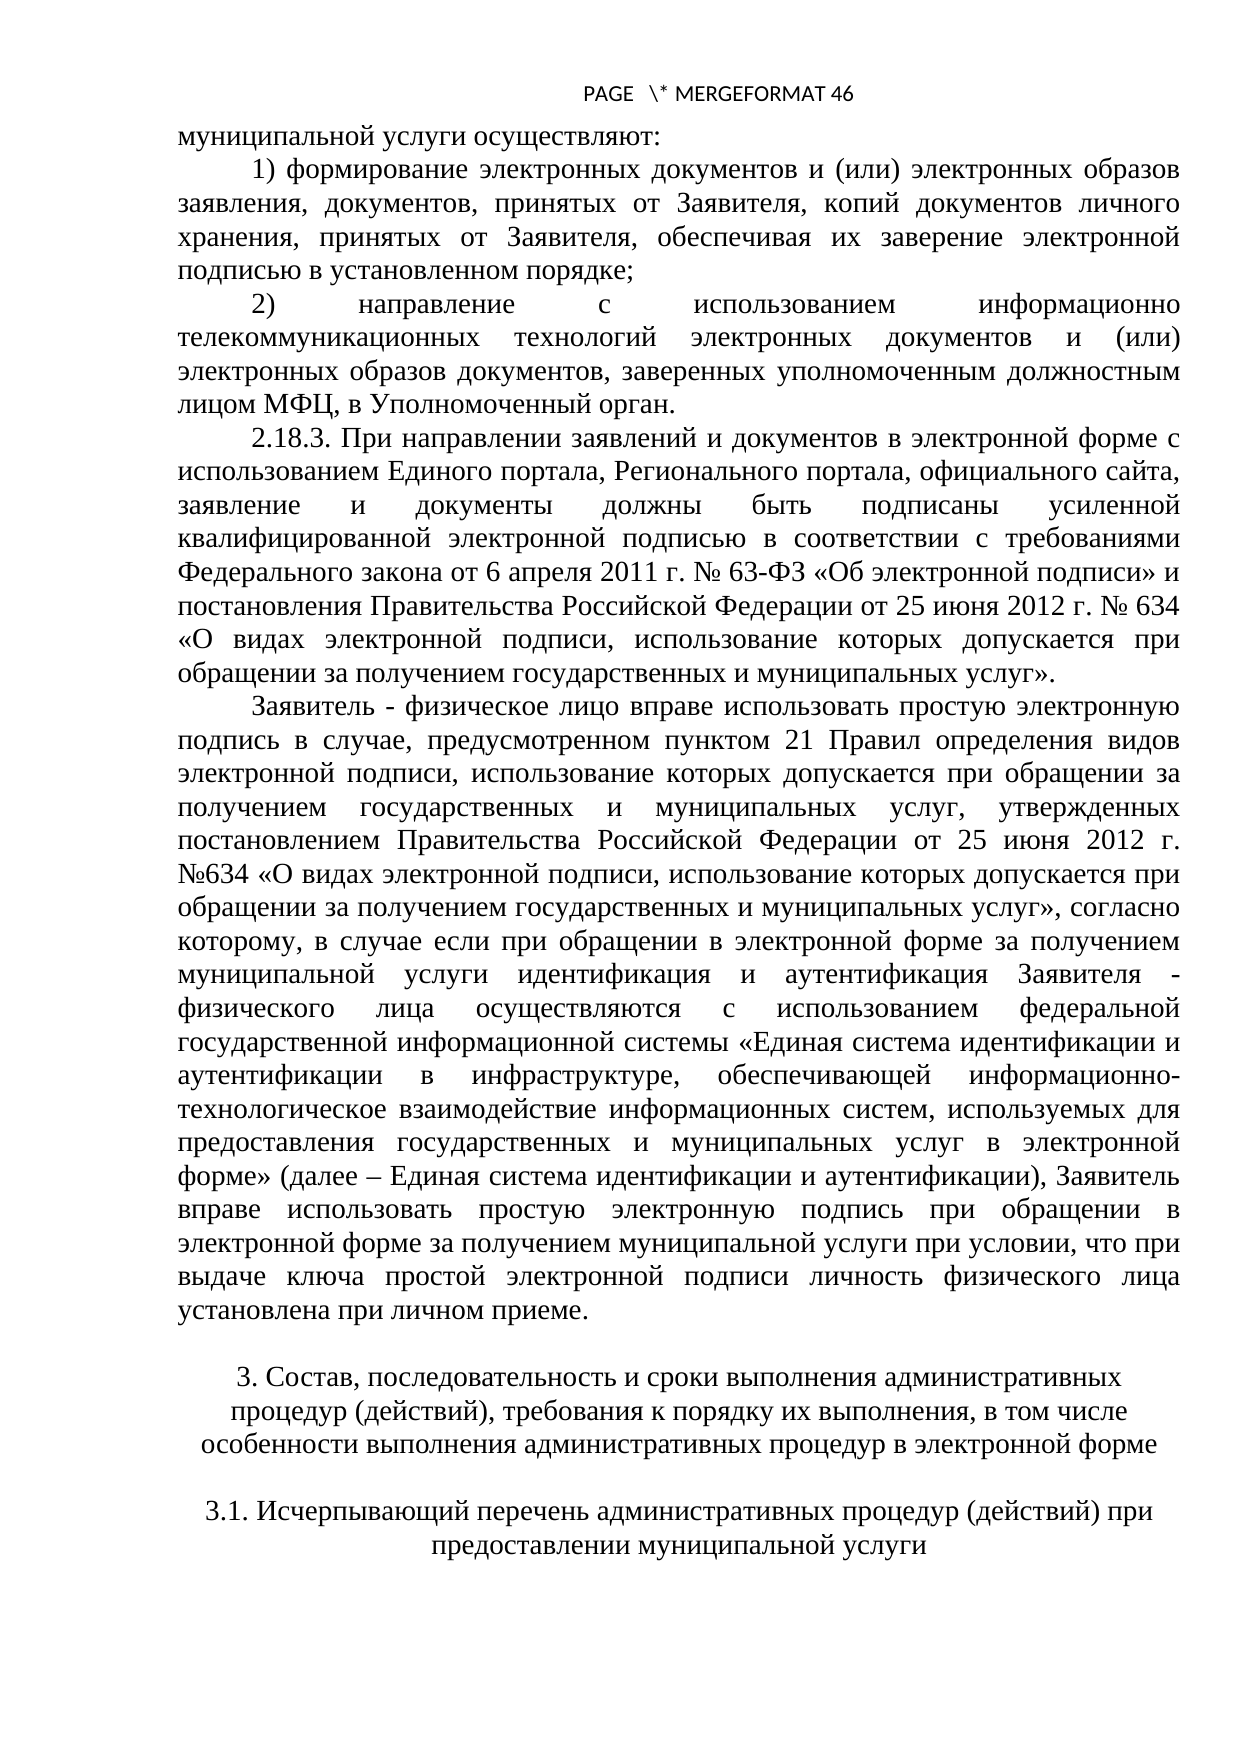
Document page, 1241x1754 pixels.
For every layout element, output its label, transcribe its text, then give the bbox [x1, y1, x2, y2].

text 1) формирование электронных документов и (или) электронных образов заявления, документов, принятых от Заявителя, копий документов личного хранения, принятых от Заявителя, обеспечивая их заверение электронной подписью в установленном порядке; [177, 152, 1181, 286]
text Заявитель - физическое лицо вправе использовать простую электронную подпись в случае, предусмотренном пунктом 21 Правил определения видов электронной подписи, использование которых допускается при обращении за получением государственных и муниципальных услуг, утвержденных постановлением Правительства Российской Федерации от 25 июня 2012 г. №634 «О видах электронной подписи, использование которых допускается при обращении за получением государственных и муниципальных услуг», согласно которому, в случае если при обращении в электронной форме за получением муниципальной услуги идентификация и аутентификация Заявителя - физического лица осуществляются с использованием федеральной государственной информационной системы «Единая система идентификации и аутентификации в инфраструктуре, обеспечивающей информационно-технологическое взаимодействие информационных систем, используемых для предоставления государственных и муниципальных услуг в электронной форме» (далее – Единая система идентификации и аутентификации), Заявитель вправе использовать простую электронную подпись при обращении в электронной форме за получением муниципальной услуги при условии, что при выдаче ключа простой электронной подписи личность физического лица установлена при личном приеме. [177, 688, 1181, 1326]
text 2.18.3. При направлении заявлений и документов в электронной форме с использованием Единого портала, Регионального портала, официального сайта, заявление и документы должны быть подписаны усиленной квалифицированной электронной подписью в соответствии с требованиями Федерального закона от 6 апреля 2011 г. № 63-ФЗ «Об электронной подписи» и постановления Правительства Российской Федерации от 25 июня 2012 г. № 634 «О видах электронной подписи, использование которых допускается при обращении за получением государственных и муниципальных услуг». [177, 420, 1181, 688]
text 3.1. Исчерпывающий перечень административных процедур (действий) при предоставлении муниципальной услуги [177, 1493, 1181, 1560]
text 2) направление с использованием информационно телекоммуникационных технологий электронных документов и (или) электронных образов документов, заверенных уполномоченным должностным лицом МФЦ, в Уполномоченный орган. [177, 286, 1181, 420]
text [177, 118, 1181, 152]
text 3. Состав, последовательность и сроки выполнения административных процедур (действий), требования к порядку их выполнения, в том числе особенности выполнения административных процедур в электронной форме [177, 1359, 1181, 1460]
